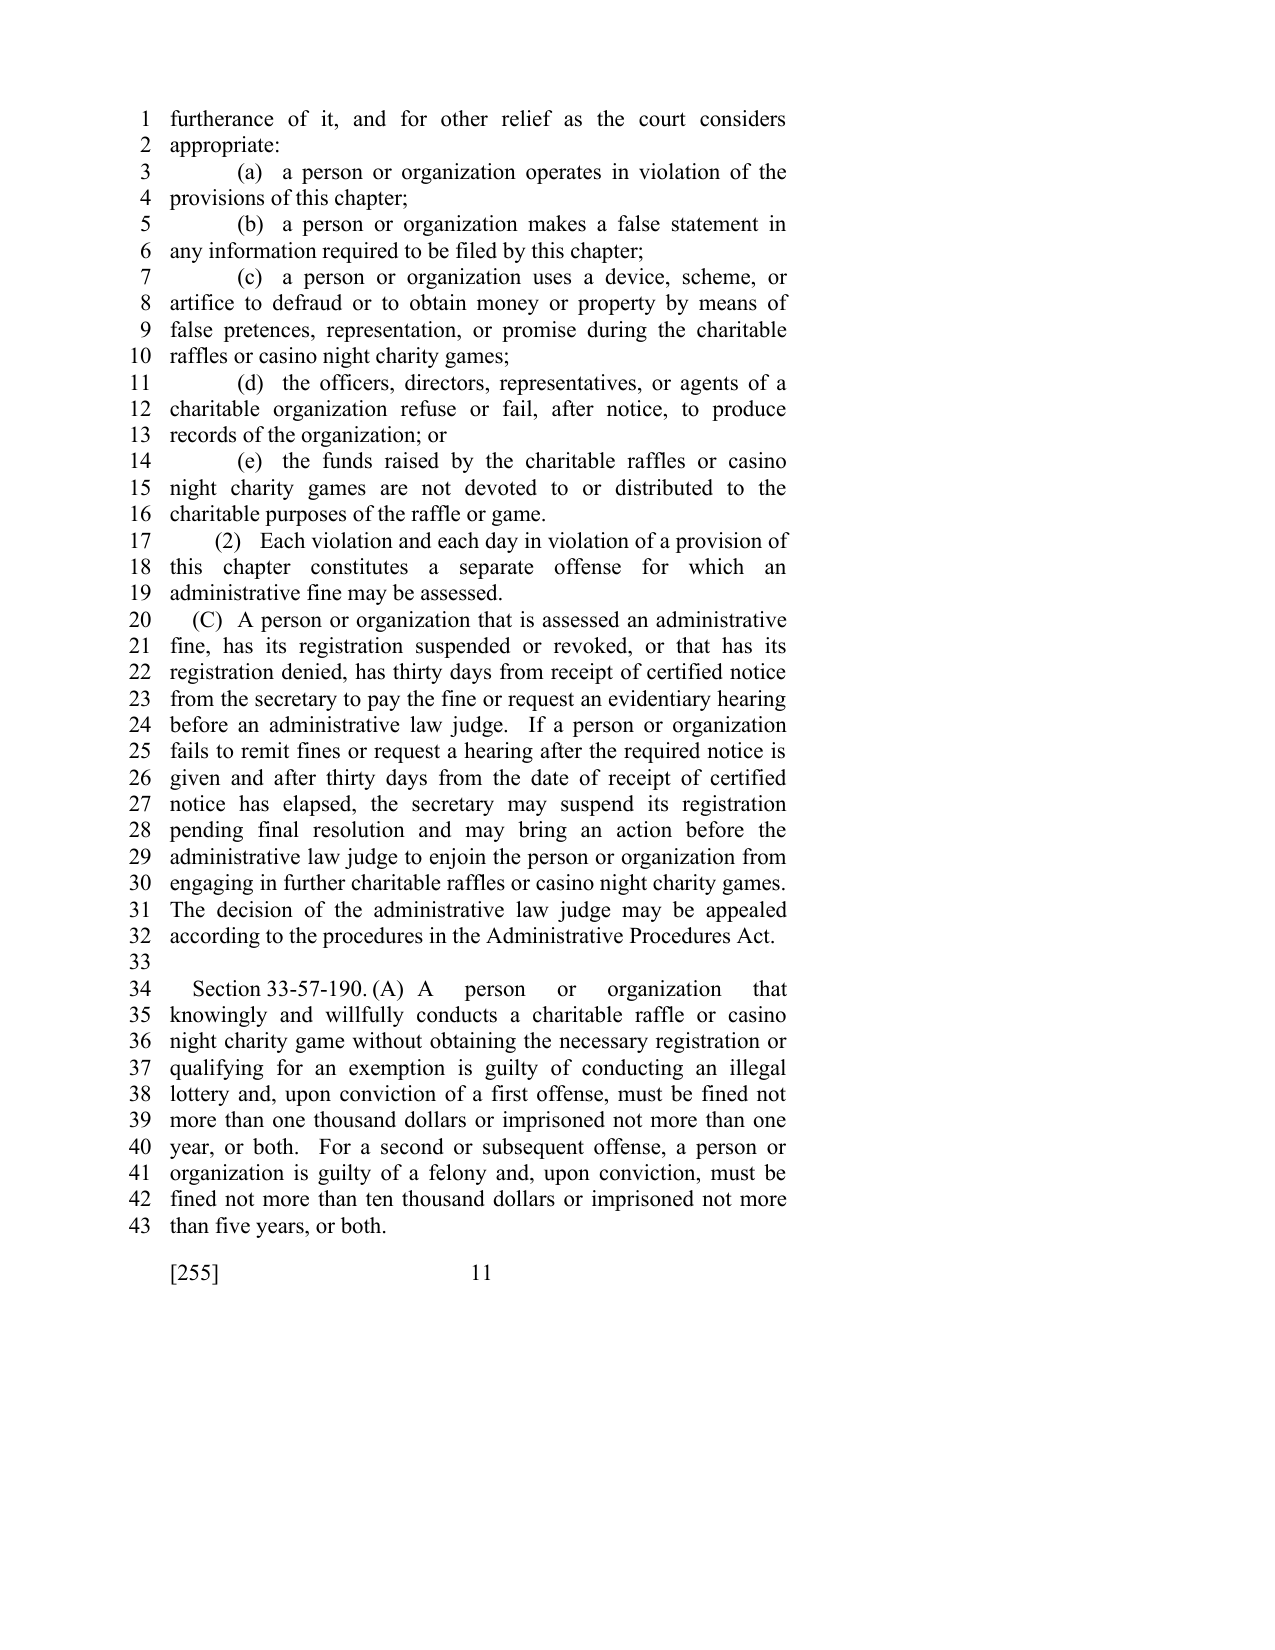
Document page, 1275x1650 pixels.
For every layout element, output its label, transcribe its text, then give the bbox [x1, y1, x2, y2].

text (d) the officers, directors, representatives, or agents of a charitable organization refuse or fail, after notice, to produce records of the organization; or [169, 368, 787, 448]
text (e) the funds raised by the charitable raffles or casino night charity games are not devoted to or distributed to the charitable purposes of the raffle or game. [169, 448, 787, 527]
text (a) a person or organization operates in violation of the provisions of this chapter; [169, 158, 787, 210]
text (c) a person or organization uses a device, scheme, or artifice to defraud or to obtain money or property by means of false pretences, representation, or promise during the charitable raffles or casino night charity games; [169, 263, 787, 368]
text Section 33-57-190. (A) A person or organization that knowingly and willfully conducts a charitable raffle or casino night charity game without obtaining the necessary registration or qualifying for an exemption is guilty of conducting an illegal lottery and, upon conviction of a first offense, must be fined not more than one thousand dollars or imprisoned not more than one year, or both. For a second or subsequent offense, a person or organization is guilty of a felony and, upon conviction, must be fined not more than ten thousand dollars or imprisoned not more than five years, or both. [169, 975, 787, 1238]
text (b) a person or organization makes a false statement in any information required to be filed by this chapter; [169, 210, 787, 263]
text (2) Each violation and each day in violation of a provision of this chapter constitutes a separate offense for which an administrative fine may be assessed. [169, 527, 787, 606]
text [169, 105, 787, 158]
text (C) A person or organization that is assessed an administrative fine, has its registration suspended or revoked, or that has its registration denied, has thirty days from receipt of certified notice from the secretary to pay the fine or request an evidentiary hearing before an administrative law judge. If a person or organization fails to remit fines or request a hearing after the required notice is given and after thirty days from the date of receipt of certified notice has elapsed, the secretary may suspend its registration pending final resolution and may bring an action before the administrative law judge to enjoin the person or organization from engaging in further charitable raffles or casino night charity games. The decision of the administrative law judge may be appealed according to the procedures in the Administrative Procedures Act. [169, 606, 787, 948]
